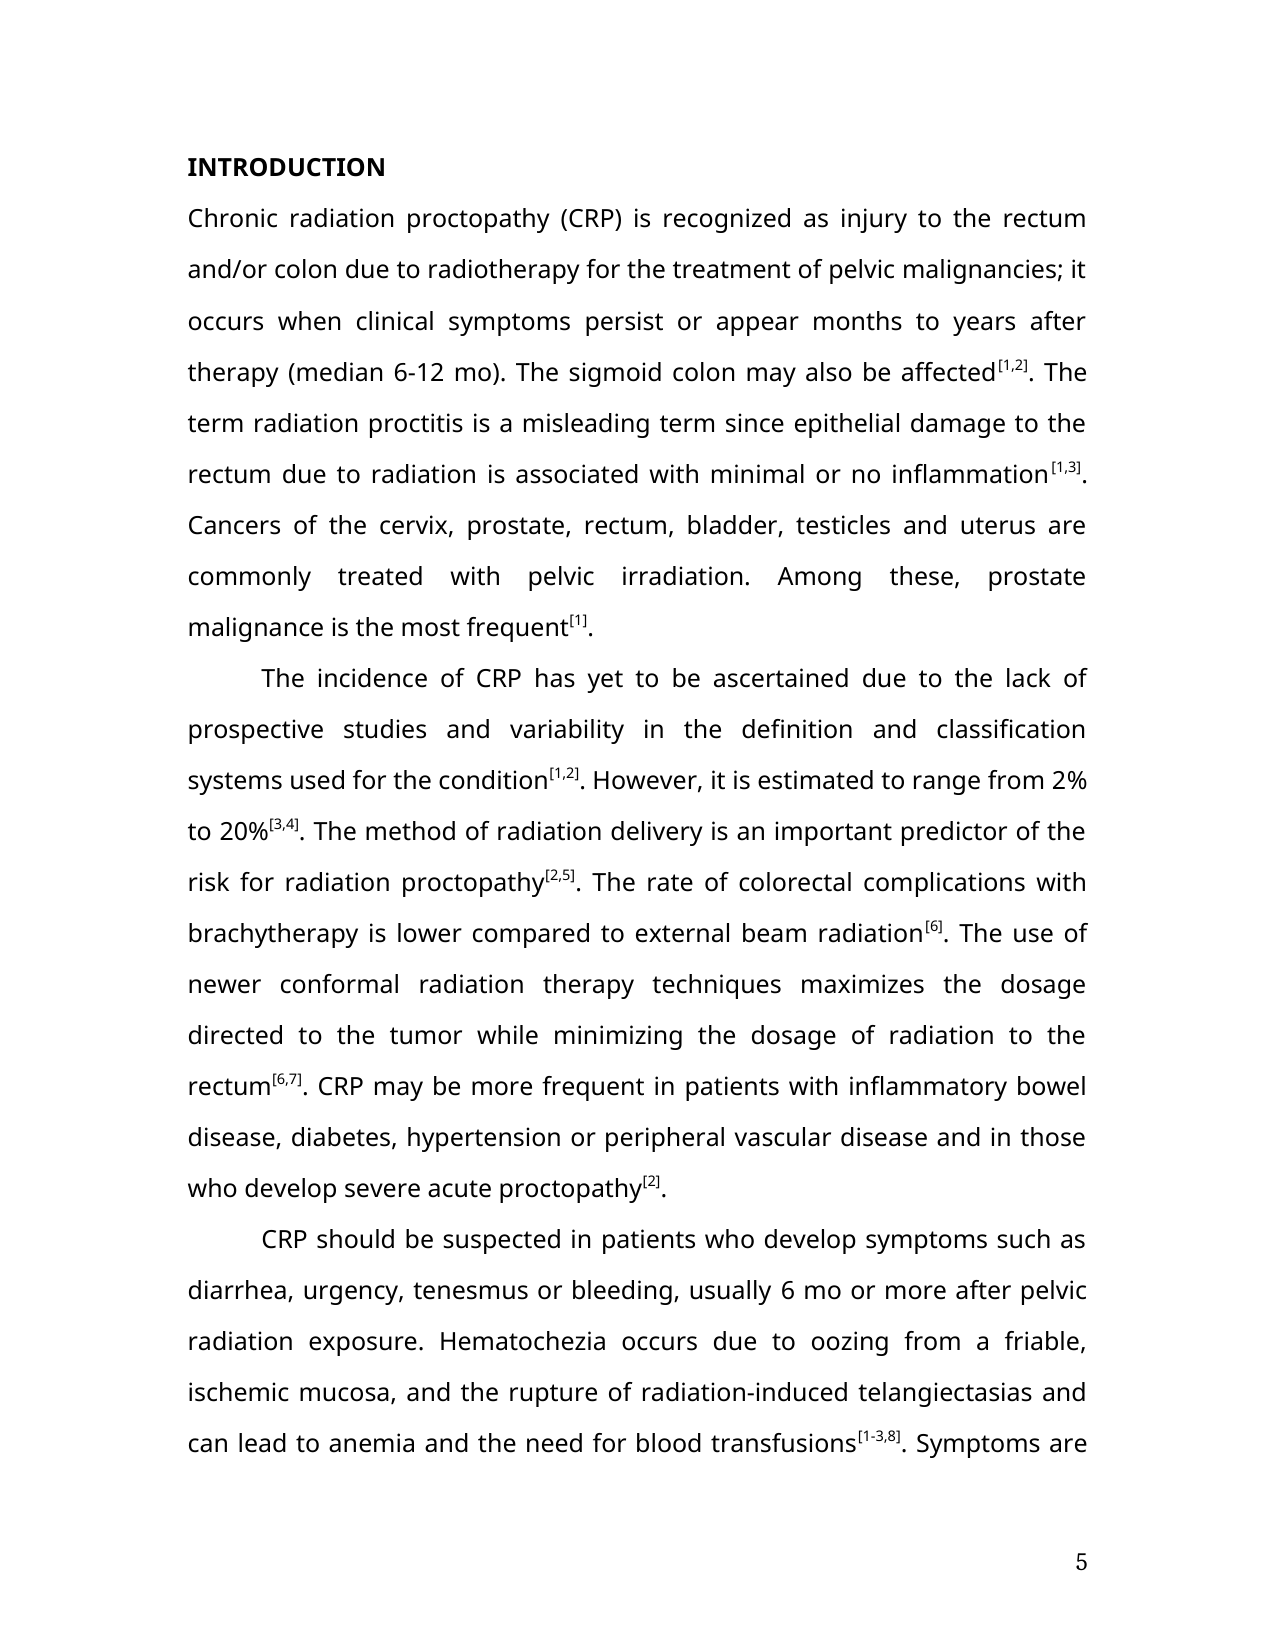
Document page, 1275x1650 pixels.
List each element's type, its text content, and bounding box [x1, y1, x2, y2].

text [187, 1222, 1087, 1460]
text The incidence of CRP has yet to be ascertained due to the lack of prospective studies and variability in the definition and classification systems used for the condition[1,2]. However, it is estimated to range from 2% to 20%[3,4]. The method of radiation delivery is an important predictor of the risk for radiation proctopathy[2,5]. The rate of colorectal complications with brachytherapy is lower compared to external beam radiation[6]. The use of newer conformal radiation therapy techniques maximizes the dosage directed to the tumor while minimizing the dosage of radiation to the rectum[6,7]. CRP may be more frequent in patients with inflammatory bowel disease, diabetes, hypertension or peripheral vascular disease and in those who develop severe acute proctopathy[2]. [187, 660, 1087, 1205]
text Chronic radiation proctopathy (CRP) is recognized as injury to the rectum and/or colon due to radiotherapy for the treatment of pelvic malignancies; it occurs when clinical symptoms persist or appear months to years after therapy (median 6-12 mo). The sigmoid colon may also be affected[1,2]. The term radiation proctitis is a misleading term since epithelial damage to the rectum due to radiation is associated with minimal or no inflammation[1,3]. Cancers of the cervix, prostate, rectum, bladder, testicles and uterus are commonly treated with pelvic irradiation. Among these, prostate malignance is the most frequent[1]. [187, 201, 1087, 643]
text INTRODUCTION [187, 150, 1087, 184]
